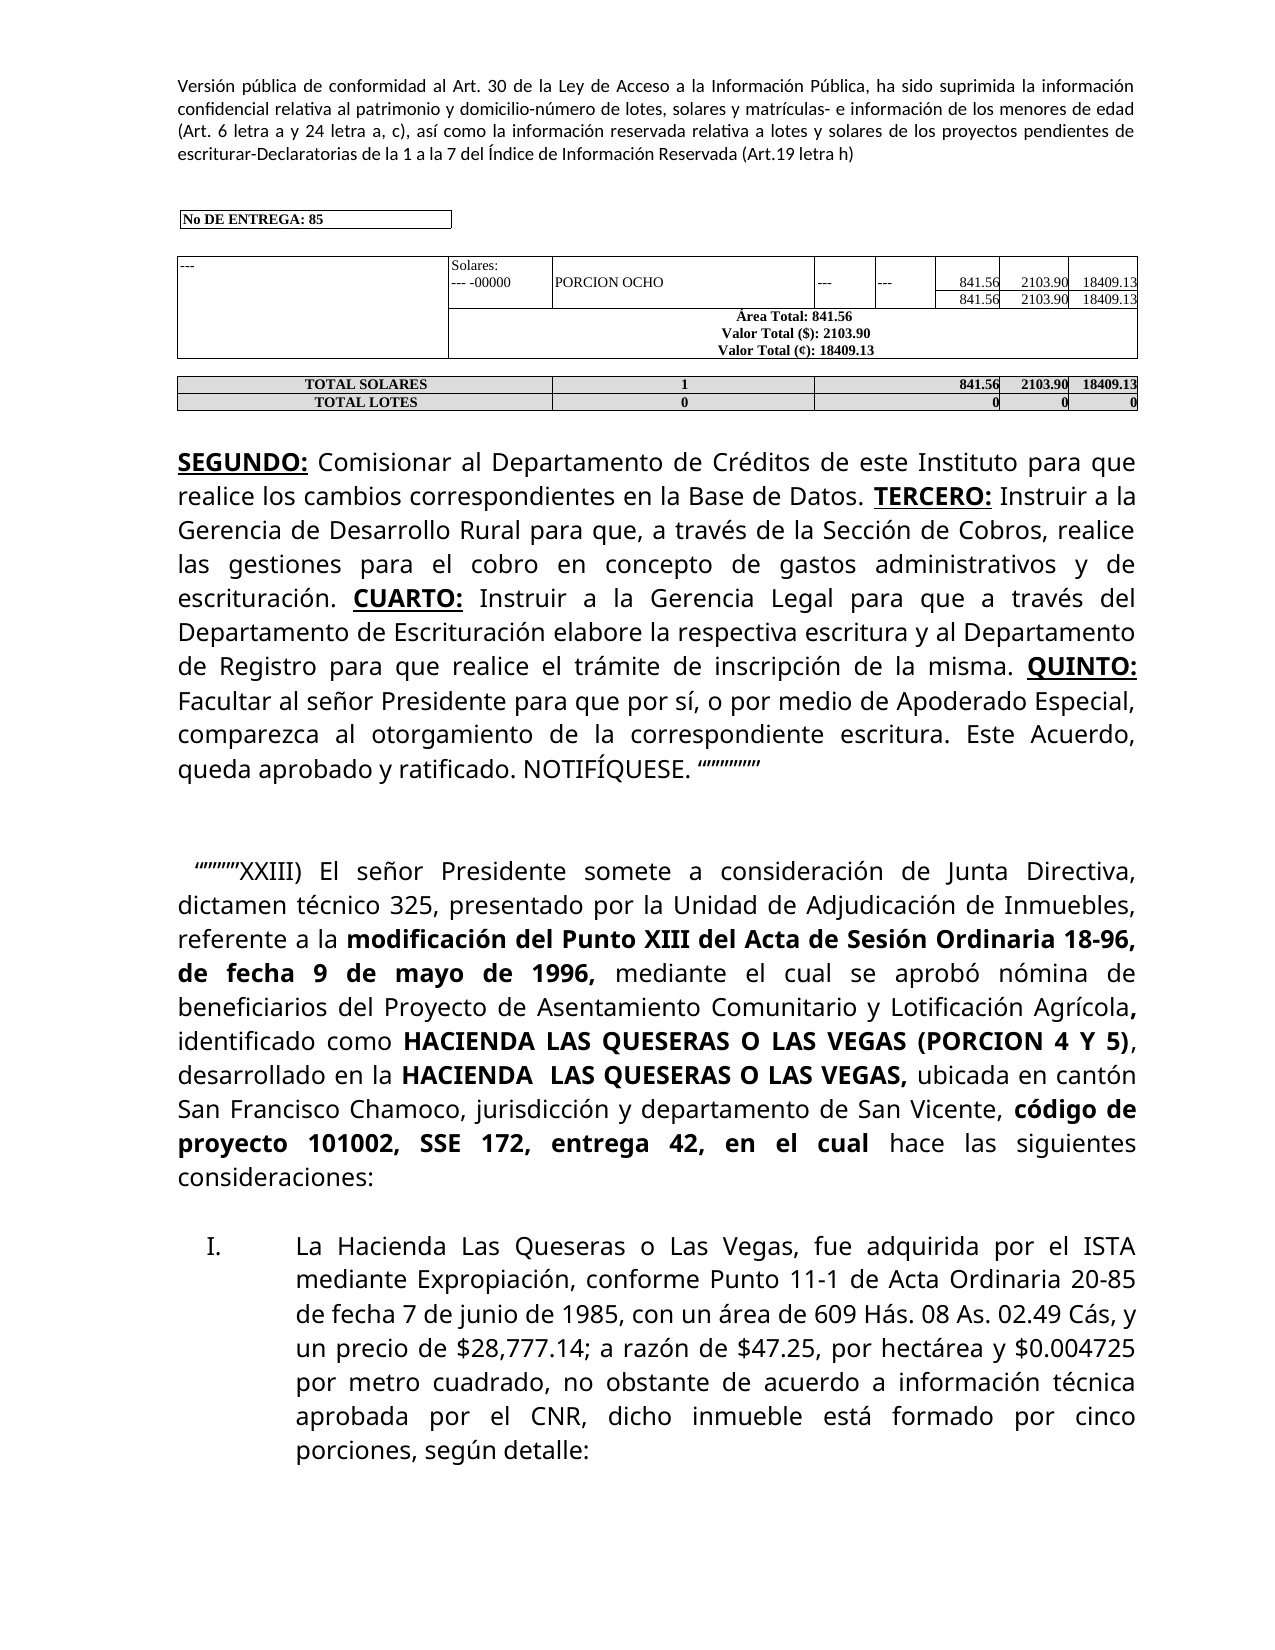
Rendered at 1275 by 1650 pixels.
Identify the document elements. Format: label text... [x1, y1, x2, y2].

table_cell 0 [553, 394, 814, 410]
list La Hacienda Las Queseras o Las Vegas, fue adquirida por el ISTA mediante Expropiación, conforme Punto 11-1 de Acta Ordinaria 20-85 de fecha 7 de junio de 1985, con un área de 609 Hás. 08 As. 02.49 Cás, y un precio de $28,777.14; a razón de $47.25, por hectárea y $0.004725 por metro cuadrado, no obstante de acuerdo a información técnica aprobada por el CNR, dicho inmueble está formado por cinco porciones, según detalle: [222, 1228, 1137, 1467]
table_header PORCION OCHO [553, 257, 814, 307]
table_header 841.56 [936, 257, 999, 290]
table_cell 2103.90 [1000, 291, 1068, 307]
table_header Solares: --- -00000 [449, 257, 552, 307]
table_header 2103.90 [1000, 257, 1068, 290]
table_header 841.56 [815, 377, 999, 393]
table_cell 841.56 [936, 291, 999, 307]
table_header TOTAL SOLARES [178, 377, 552, 393]
table_header --- [876, 257, 935, 307]
table_cell 0 [1000, 394, 1068, 410]
text “””””XXIII) El señor Presidente somete a consideración de Junta Directiva, dictamen técnico 325, presentado por la Unidad de Adjudicación de Inmuebles, referente a la modificación del Punto XIII del Acta de Sesión Ordinaria 18-96, de fecha 9 de mayo de 1996, mediante el cual se aprobó nómina de beneficiarios del Proyecto de Asentamiento Comunitario y Lotificación Agrícola, identificado como HACIENDA LAS QUESERAS O LAS VEGAS (PORCION 4 Y 5), desarrollado en la HACIENDA LAS QUESERAS O LAS VEGAS, ubicada en cantón San Francisco Chamoco, jurisdicción y departamento de San Vicente, código de proyecto 101002, SSE 172, entrega 42, en el cual hace las siguientes consideraciones: [177, 853, 1137, 1194]
table_header 18409.13 [1069, 257, 1137, 290]
table_cell 0 [815, 394, 999, 410]
table_cell Área Total: 841.56 Valor Total ($): 2103.90 Valor Total (¢): 18409.13 [449, 309, 1137, 358]
table_cell 18409.13 [1069, 291, 1137, 307]
table_header 1 [553, 377, 814, 393]
table_header 2103.90 [1000, 377, 1068, 393]
table_header --- [815, 257, 875, 307]
table_header 18409.13 [1069, 377, 1137, 393]
text SEGUNDO: Comisionar al Departamento de Créditos de este Instituto para que realice los cambios correspondientes en la Base de Datos. TERCERO: Instruir a la Gerencia de Desarrollo Rural para que, a través de la Sección de Cobros, realice las gestiones para el cobro en concepto de gastos administrativos y de escrituración. CUARTO: Instruir a la Gerencia Legal para que a través del Departamento de Escrituración elabore la respectiva escritura y al Departamento de Registro para que realice el trámite de inscripción de la misma. QUINTO: Facultar al señor Presidente para que por sí, o por medio de Apoderado Especial, comparezca al otorgamiento de la correspondiente escritura. Este Acuerdo, queda aprobado y ratificado. NOTIFÍQUESE. “”””””” [177, 445, 1137, 785]
table_header --- [178, 257, 448, 358]
table_header No DE ENTREGA: 85 [181, 211, 451, 227]
table_cell TOTAL LOTES [178, 394, 552, 410]
table_cell 0 [1069, 394, 1137, 410]
